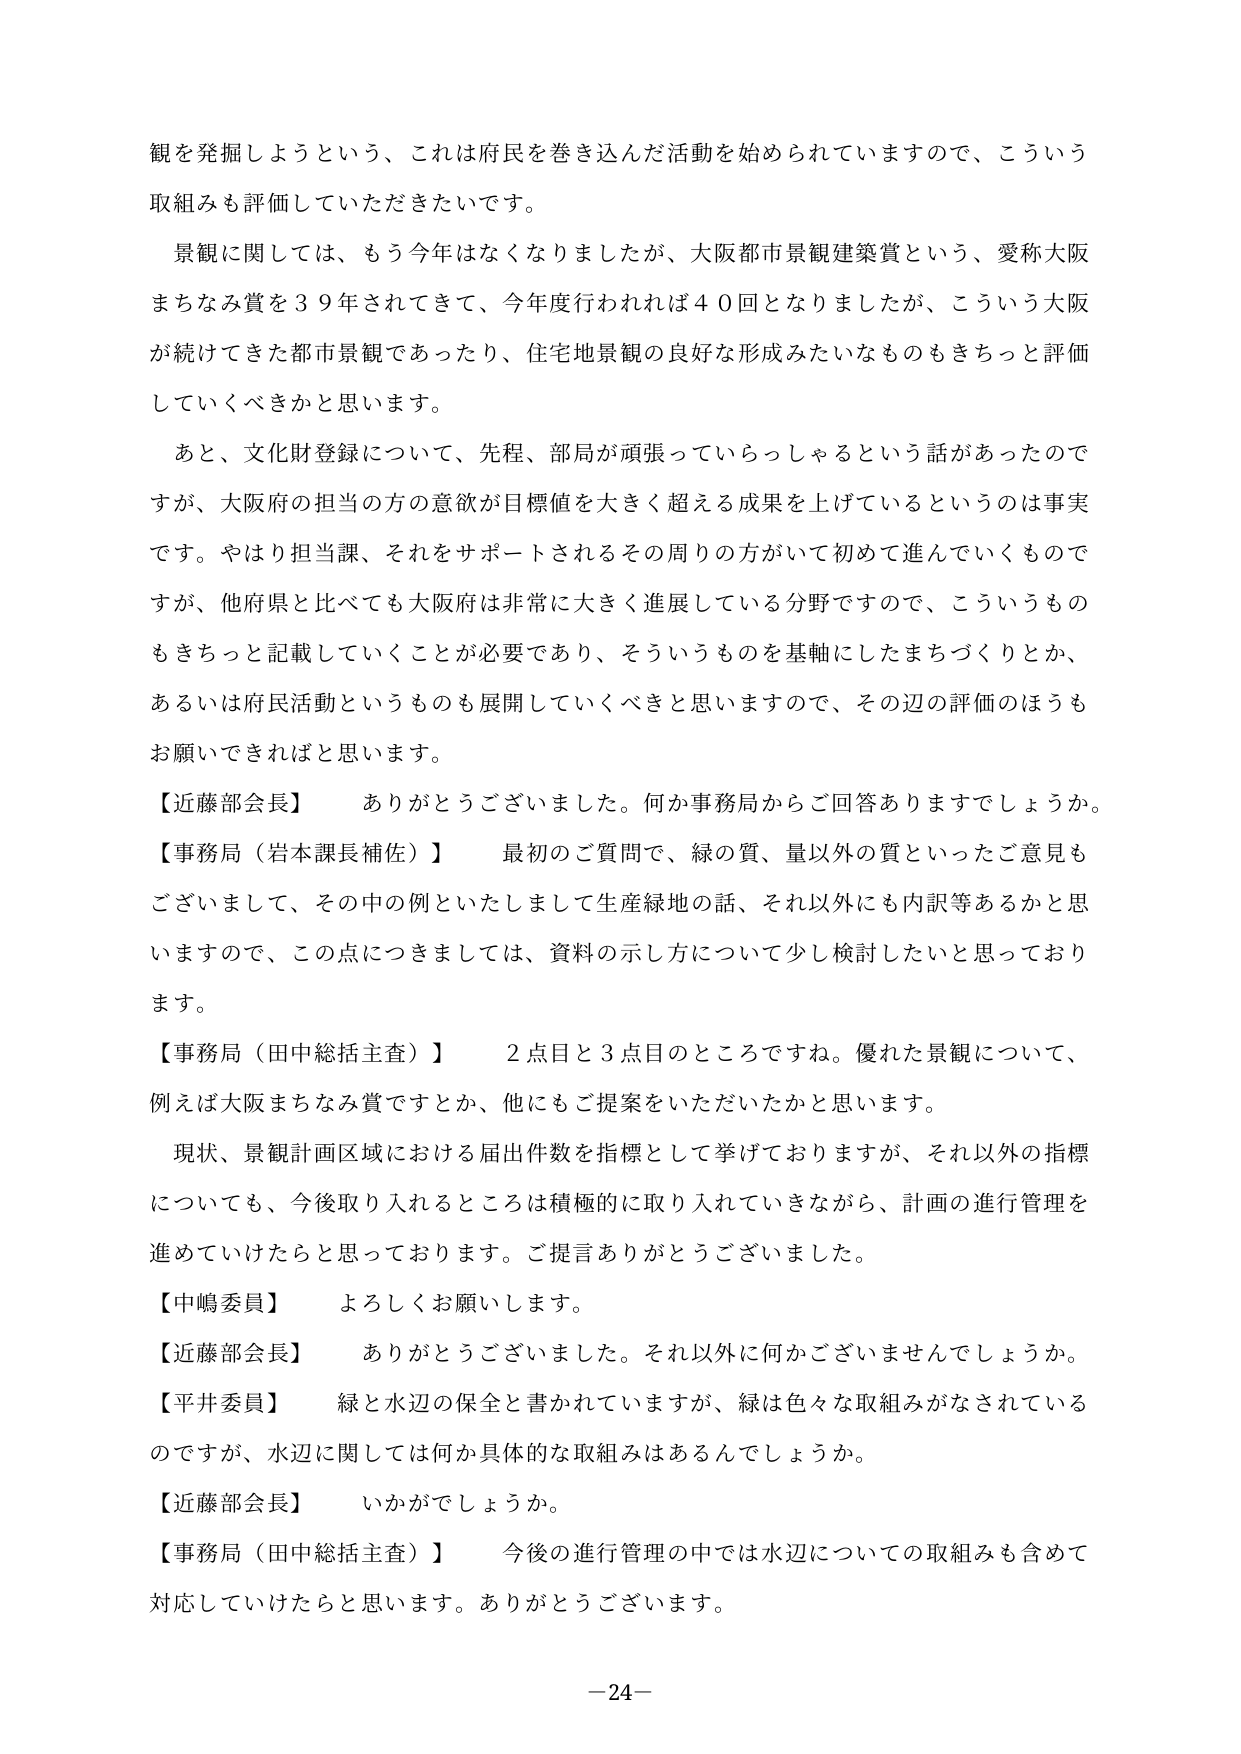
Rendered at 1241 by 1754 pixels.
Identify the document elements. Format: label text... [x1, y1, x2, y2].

text 【平井委員】 緑と水辺の保全と書かれていますが、緑は色々な取組みがなされているのですが、水辺に関しては何か具体的な取組みはあるんでしょうか。 [149, 1377, 1091, 1477]
text 景観に関しては、もう今年はなくなりましたが、大阪都市景観建築賞という、愛称大阪まちなみ賞を３９年されてきて、今年度行われれば４０回となりましたが、こういう大阪が続けてきた都市景観であったり、住宅地景観の良好な形成みたいなものもきちっと評価していくべきかと思います。 [149, 227, 1091, 427]
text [149, 127, 1091, 227]
text 【中嶋委員】 よろしくお願いします。 [149, 1277, 1091, 1327]
text 【近藤部会長】 いかがでしょうか。 [149, 1477, 1091, 1527]
text 【事務局（岩本課長補佐）】 最初のご質問で、緑の質、量以外の質といったご意見もございまして、その中の例といたしまして生産緑地の話、それ以外にも内訳等あるかと思いますので、この点につきましては、資料の示し方について少し検討したいと思っております。 [149, 827, 1091, 1027]
text あと、文化財登録について、先程、部局が頑張っていらっしゃるという話があったのですが、大阪府の担当の方の意欲が目標値を大きく超える成果を上げているというのは事実です。やはり担当課、それをサポートされるその周りの方がいて初めて進んでいくものですが、他府県と比べても大阪府は非常に大きく進展している分野ですので、こういうものもきちっと記載していくことが必要であり、そういうものを基軸にしたまちづくりとか、あるいは府民活動というものも展開していくべきと思いますので、その辺の評価のほうもお願いできればと思います。 [149, 427, 1091, 777]
text 【事務局（田中総括主査）】 ２点目と３点目のところですね。優れた景観について、例えば大阪まちなみ賞ですとか、他にもご提案をいただいたかと思います。 [149, 1027, 1091, 1127]
text 【事務局（田中総括主査）】 今後の進行管理の中では水辺についての取組みも含めて対応していけたらと思います。ありがとうございます。 [149, 1527, 1091, 1627]
text 現状、景観計画区域における届出件数を指標として挙げておりますが、それ以外の指標についても、今後取り入れるところは積極的に取り入れていきながら、計画の進行管理を進めていけたらと思っております。ご提言ありがとうございました。 [149, 1127, 1091, 1277]
text 【近藤部会長】 ありがとうございました。それ以外に何かございませんでしょうか。 [149, 1327, 1091, 1377]
text 【近藤部会長】 ありがとうございました。何か事務局からご回答ありますでしょうか。 [149, 777, 1091, 827]
